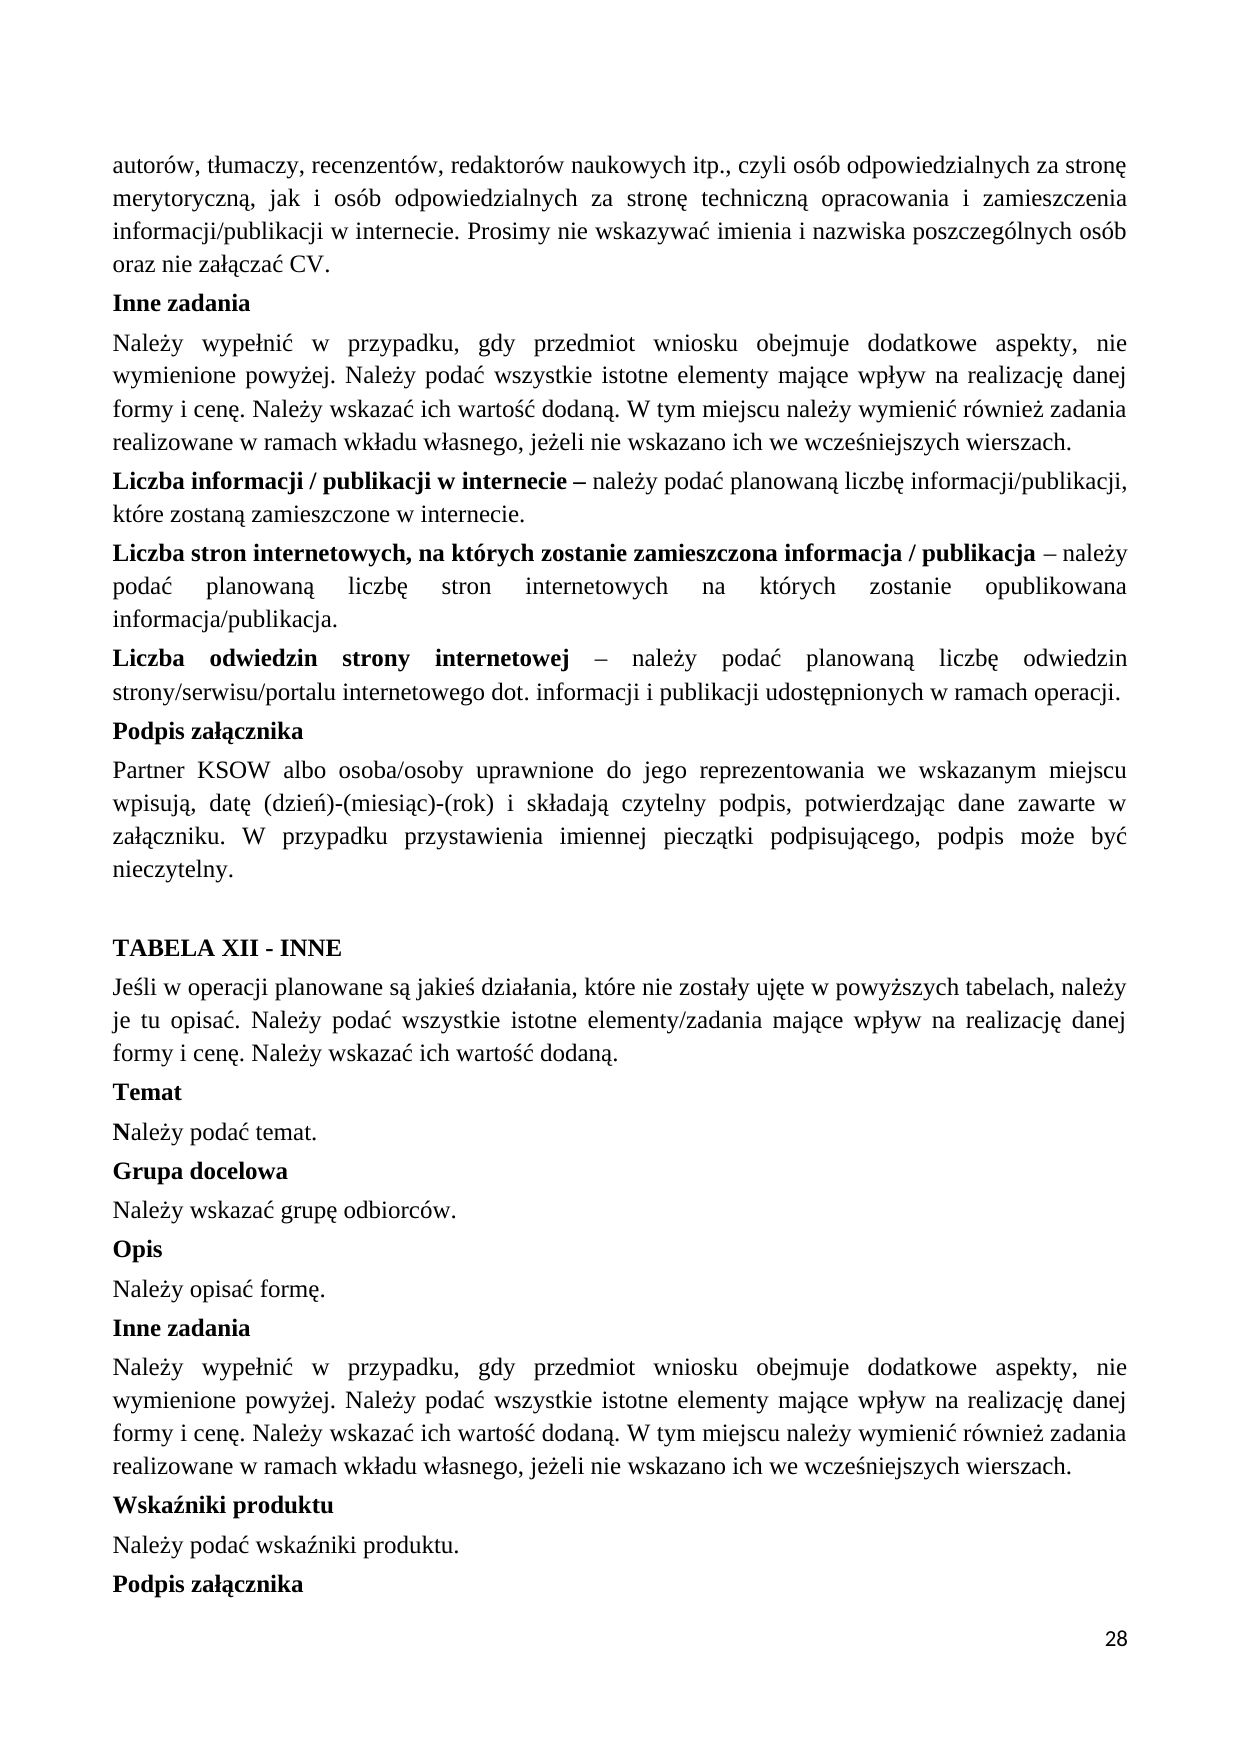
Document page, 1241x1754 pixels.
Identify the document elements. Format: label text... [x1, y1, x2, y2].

text Należy podać temat. [112, 1117, 1128, 1145]
text Należy podać wskaźniki produktu. [112, 1530, 1128, 1558]
text Należy opisać formę. [112, 1274, 1128, 1302]
text Inne zadania [112, 288, 1128, 317]
text Należy wypełnić w przypadku, gdy przedmiot wniosku obejmuje dodatkowe aspekty, nie wymienione powyżej. Należy podać wszystkie istotne elementy mające wpływ na realizację danej formy i cenę. Należy wskazać ich wartość dodaną. W tym miejscu należy wymienić również zadania realizowane w ramach wkładu własnego, jeżeli nie wskazano ich we wcześniejszych wierszach. [112, 328, 1128, 455]
text Partner KSOW albo osoba/osoby uprawnione do jego reprezentowania we wskazanym miejscu wpisują, datę (dzień)-(miesiąc)-(rok) i składają czytelny podpis, potwierdzając dane zawarte w załączniku. W przypadku przystawienia imiennej pieczątki podpisującego, podpis może być nieczytelny. [112, 755, 1128, 883]
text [112, 150, 1128, 278]
text Liczba stron internetowych, na których zostanie zamieszczona informacja / publikacja – należy podać planowaną liczbę stron internetowych na których zostanie opublikowana informacja/publikacja. [112, 538, 1128, 633]
text Liczba informacji / publikacji w internecie – należy podać planowaną liczbę informacji/publikacji, które zostaną zamieszczone w internecie. [112, 466, 1128, 528]
text Liczba odwiedzin strony internetowej – należy podać planowaną liczbę odwiedzin strony/serwisu/portalu internetowego dot. informacji i publikacji udostępnionych w ramach operacji. [112, 643, 1128, 705]
text Temat [112, 1077, 1128, 1106]
text Inne zadania [112, 1313, 1128, 1342]
text Należy wskazać grupę odbiorców. [112, 1195, 1128, 1224]
text Podpis załącznika [112, 1569, 1128, 1598]
text TABELA XII - INNE [112, 933, 1128, 961]
text Podpis załącznika [112, 716, 1128, 744]
text Jeśli w operacji planowane są jakieś działania, które nie zostały ujęte w powyższych tabelach, należy je tu opisać. Należy podać wszystkie istotne elementy/zadania mające wpływ na realizację danej formy i cenę. Należy wskazać ich wartość dodaną. [112, 972, 1128, 1067]
text Należy wypełnić w przypadku, gdy przedmiot wniosku obejmuje dodatkowe aspekty, nie wymienione powyżej. Należy podać wszystkie istotne elementy mające wpływ na realizację danej formy i cenę. Należy wskazać ich wartość dodaną. W tym miejscu należy wymienić również zadania realizowane w ramach wkładu własnego, jeżeli nie wskazano ich we wcześniejszych wierszach. [112, 1352, 1128, 1480]
text Wskaźniki produktu [112, 1491, 1128, 1519]
text Grupa docelowa [112, 1156, 1128, 1184]
text Opis [112, 1234, 1128, 1263]
